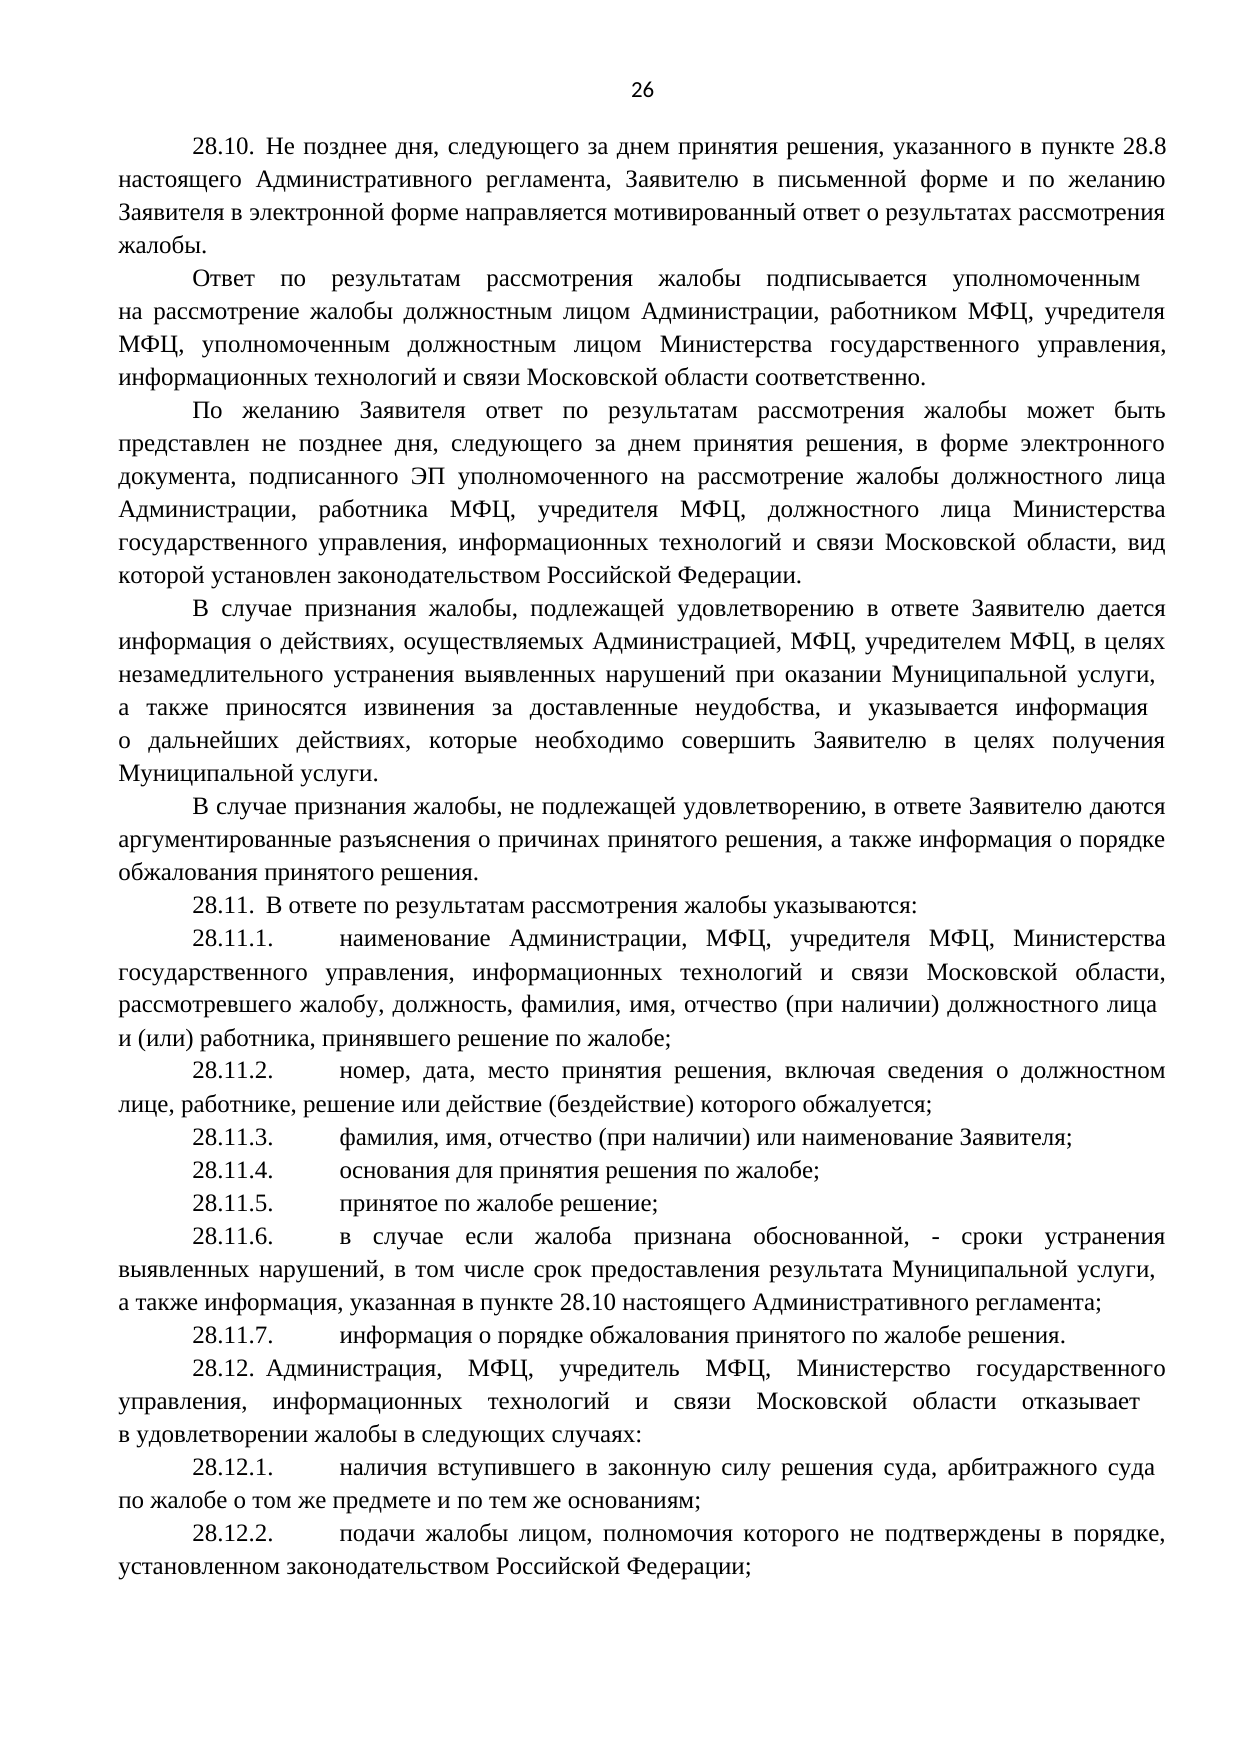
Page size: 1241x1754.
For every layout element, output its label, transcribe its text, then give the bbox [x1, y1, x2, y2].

list принятое по жалобе решение; [118, 1188, 1167, 1216]
list информация о порядке обжалования принятого по жалобе решения. [118, 1320, 1167, 1348]
list основания для принятия решения по жалобе; [118, 1155, 1167, 1183]
list В ответе по результатам рассмотрения жалобы указываются: [118, 891, 1167, 919]
list Ответ по результатам рассмотрения жалобы подписывается уполномоченным на рассмотрение жалобы должностным лицом Администрации, работником МФЦ, учредителя МФЦ, уполномоченным должностным лицом Министерства государственного управления, информационных технологий и связи Московской области соответственно. [118, 263, 1167, 391]
list в случае если жалоба признана обоснованной, - сроки устранения выявленных нарушений, в том числе срок предоставления результата Муниципальной услуги, а также информация, указанная в пункте 28.10 настоящего Административного регламента; [118, 1221, 1167, 1316]
list В случае признания жалобы, подлежащей удовлетворению в ответе Заявителю дается информация о действиях, осуществляемых Администрацией, МФЦ, учредителем МФЦ, в целях незамедлительного устранения выявленных нарушений при оказании Муниципальной услуги, а также приносятся извинения за доставленные неудобства, и указывается информация о дальнейших действиях, которые необходимо совершить Заявителю в целях получения Муниципальной услуги. [118, 593, 1167, 787]
list фамилия, имя, отчество (при наличии) или наименование Заявителя; [118, 1122, 1167, 1150]
list наименование Администрации, МФЦ, учредителя МФЦ, Министерства государственного управления, информационных технологий и связи Московской области, рассмотревшего жалобу, должность, фамилия, имя, отчество (при наличии) должностного лица и (или) работника, принявшего решение по жалобе; [118, 923, 1167, 1051]
list номер, дата, место принятия решения, включая сведения о должностном лице, работнике, решение или действие (бездействие) которого обжалуется; [118, 1056, 1167, 1117]
list подачи жалобы лицом, полномочия которого не подтверждены в порядке, установленном законодательством Российской Федерации; [118, 1518, 1167, 1580]
list Администрация, МФЦ, учредитель МФЦ, Министерство государственного управления, информационных технологий и связи Московской области отказывает в удовлетворении жалобы в следующих случаях: [118, 1353, 1167, 1448]
list наличия вступившего в законную силу решения суда, арбитражного суда по жалобе о том же предмете и по тем же основаниям; [118, 1452, 1167, 1514]
list Не позднее дня, следующего за днем принятия решения, указанного в пункте 28.8 настоящего Административного регламента, Заявителю в письменной форме и по желанию Заявителя в электронной форме направляется мотивированный ответ о результатах рассмотрения жалобы. [118, 131, 1167, 259]
list По желанию Заявителя ответ по результатам рассмотрения жалобы может быть представлен не позднее дня, следующего за днем принятия решения, в форме электронного документа, подписанного ЭП уполномоченного на рассмотрение жалобы должностного лица Администрации, работника МФЦ, учредителя МФЦ, должностного лица Министерства государственного управления, информационных технологий и связи Московской области, вид которой установлен законодательством Российской Федерации. [118, 395, 1167, 589]
list В случае признания жалобы, не подлежащей удовлетворению, в ответе Заявителю даются аргументированные разъяснения о причинах принятого решения, а также информация о порядке обжалования принятого решения. [118, 791, 1167, 886]
